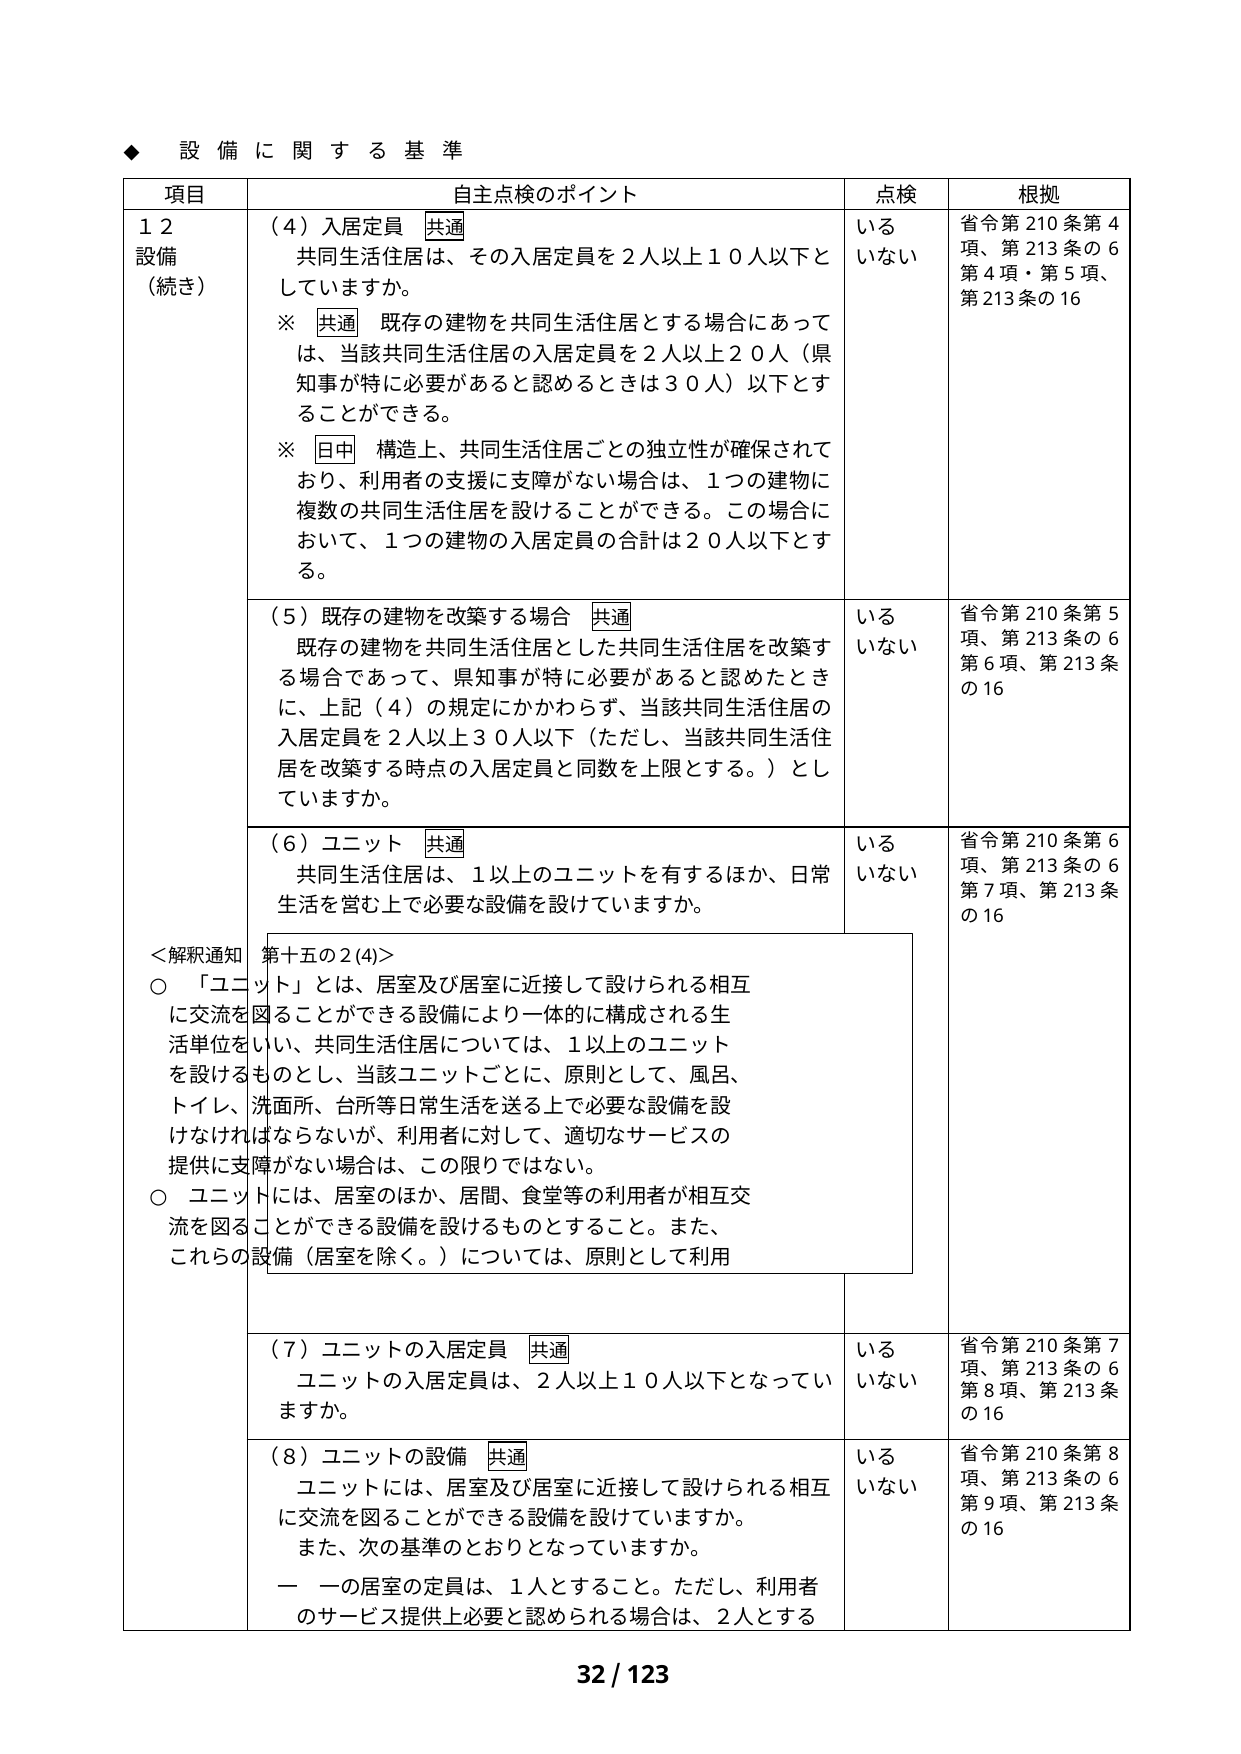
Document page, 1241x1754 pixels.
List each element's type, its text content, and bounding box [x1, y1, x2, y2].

table_cell （７）ユニットの入居定員 共通 ユニットの入居定員は、２人以上１０人以下となっていますか。 [248, 1334, 844, 1439]
table_cell いる いない [845, 1440, 948, 1630]
table_cell 省令第210条第5項、第213条の6第6項、第213条の16 [949, 600, 1129, 826]
table_cell （６）ユニット 共通 共同生活住居は、１以上のユニットを有するほか、日常生活を営む上で必要な設備を設けていますか。 [248, 828, 844, 1333]
table_cell 省令第210条第4項、第213条の6第4項・第5項、第213条の16 [949, 210, 1129, 599]
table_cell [248, 1440, 844, 1630]
table_cell １２ 設備 （続き） [124, 210, 247, 1630]
table_cell 省令第210条第7項、第213条の6第8項、第213条の16 [949, 1334, 1129, 1439]
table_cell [949, 1440, 1129, 1630]
text ◆ 設備に関する基準 [123, 121, 1117, 178]
table_header 自主点検のポイント [248, 179, 844, 209]
table_header 根拠 [949, 179, 1129, 209]
table_cell （５）既存の建物を改築する場合 共通 既存の建物を共同生活住居とした共同生活住居を改築する場合であって、県知事が特に必要があると認めたときに、上記（４）の規定にかかわらず、当該共同生活住居の入居定員を２人以上３０人以下（ただし、当該共同生活住居を改築する時点の入居定員と同数を上限とする。）としていますか。 [248, 600, 844, 826]
table_header 項目 [124, 179, 247, 209]
table_cell いる いない [845, 600, 948, 826]
table_cell いる いない [845, 828, 948, 1333]
table_cell （４）入居定員 共通 共同生活住居は、その入居定員を２人以上１０人以下としていますか。 ※ 共通 既存の建物を共同生活住居とする場合にあっては、当該共同生活住居の入居定員を２人以上２０人（県知事が特に必要があると認めるときは３０人）以下とすることができる。 ※ 日中 構造上、共同生活住居ごとの独立性が確保されており、利用者の支援に支障がない場合は、１つの建物に複数の共同生活住居を設けることができる。この場合において、１つの建物の入居定員の合計は２０人以下とする。 [248, 210, 844, 599]
table_cell 省令第210条第6項、第213条の6第7項、第213条の16 [949, 828, 1129, 1333]
table_cell いる いない [845, 210, 948, 599]
table_header 点検 [845, 179, 948, 209]
table_cell いる いない [845, 1334, 948, 1439]
